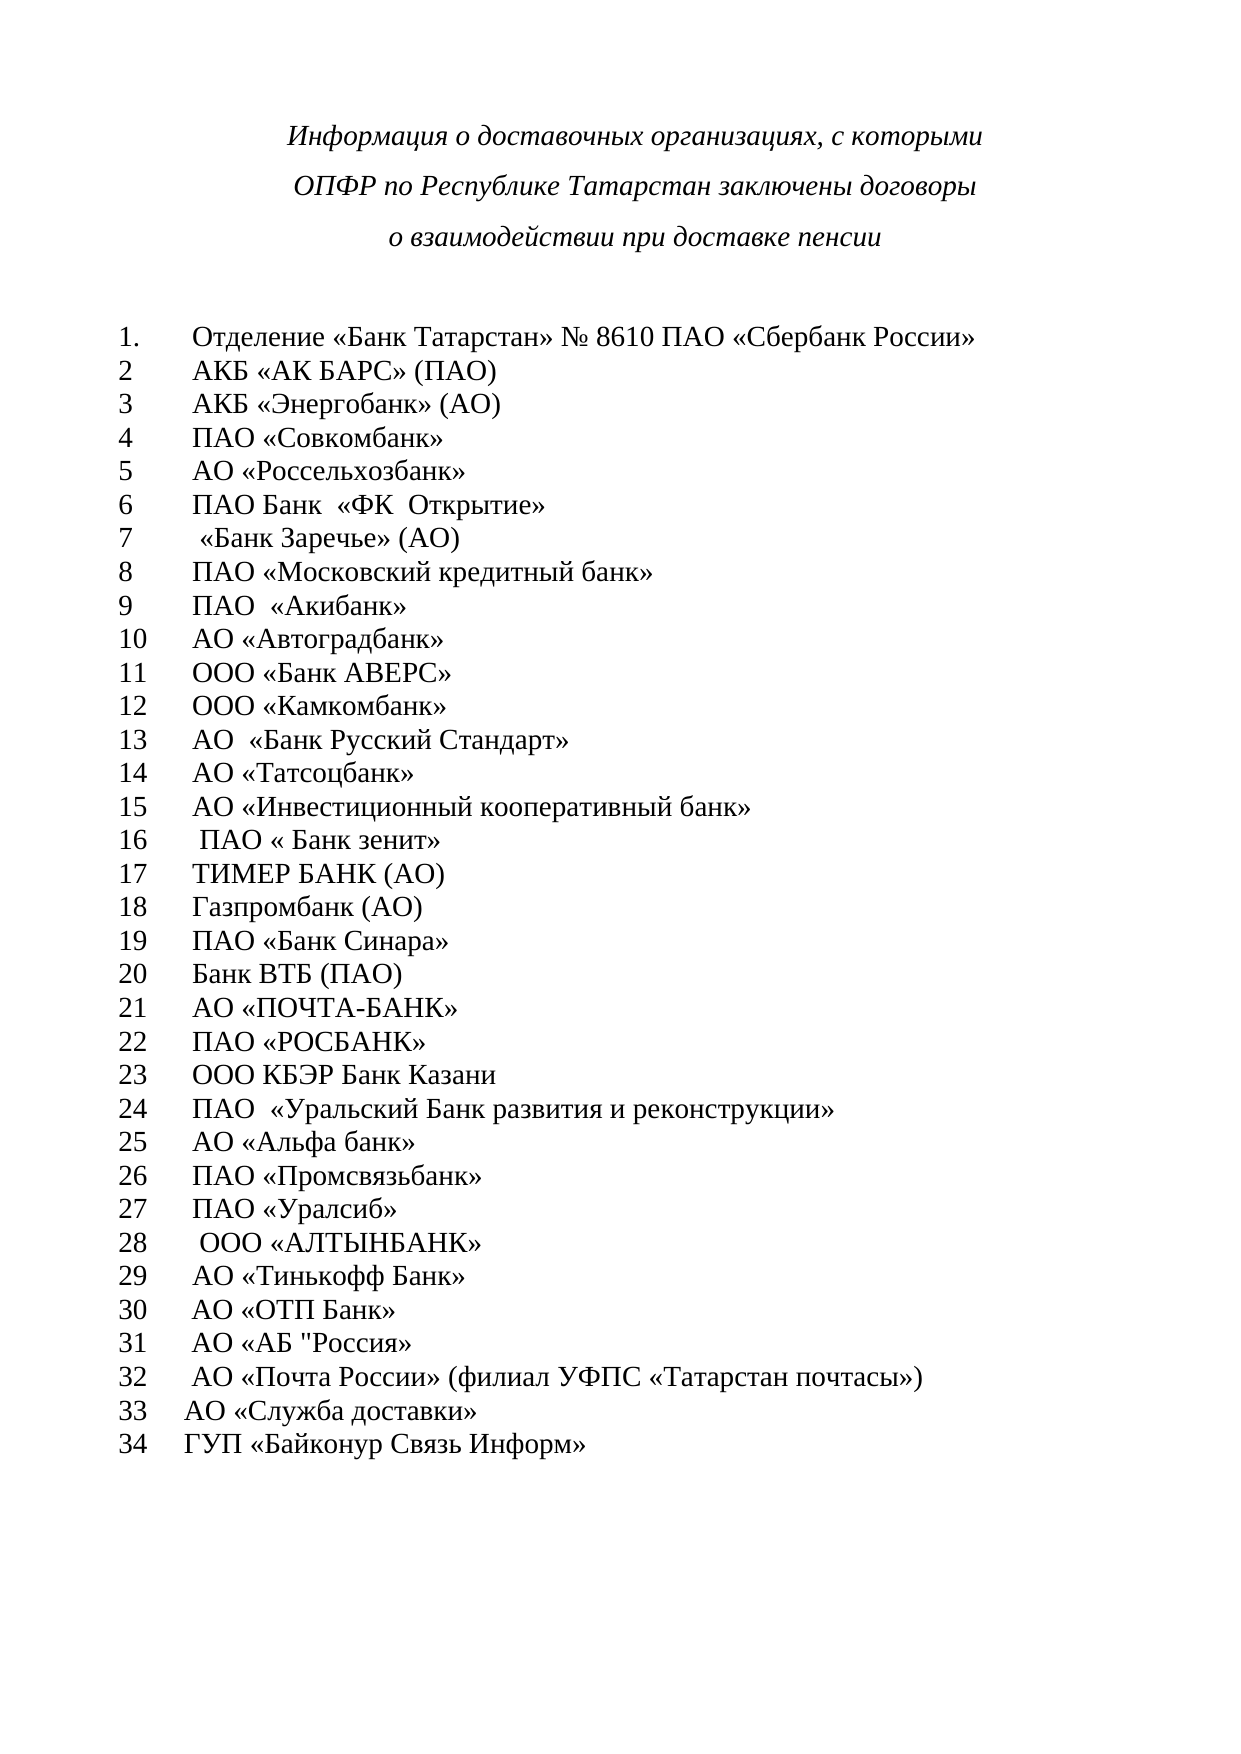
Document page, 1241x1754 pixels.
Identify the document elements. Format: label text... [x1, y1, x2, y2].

text 20 Банк ВТБ (ПАО) [118, 957, 1152, 990]
text 30 АО «ОТП Банк» [118, 1292, 1152, 1326]
text Информация о доставочных организациях, с которыми [118, 118, 1152, 152]
text 34 ГУП «Байконур Связь Информ» [118, 1426, 1152, 1460]
text 3 АКБ «Энергобанк» (АО) [118, 386, 1152, 420]
text 24 ПАО «Уральский Банк развития и реконструкции» [118, 1091, 1152, 1124]
text 28 ООО «АЛТЫНБАНК» [118, 1225, 1152, 1258]
text 23 ООО КБЭР Банк Казани [118, 1057, 1152, 1091]
text 33 АО «Служба доставки» [118, 1393, 1152, 1426]
text 31 АО «АБ "Россия» [118, 1326, 1152, 1359]
text 8 ПАО «Московский кредитный банк» [118, 554, 1152, 588]
text 17 ТИМЕР БАНК (АО) [118, 856, 1152, 889]
text 29 АО «Тинькофф Банк» [118, 1258, 1152, 1292]
text 4 ПАО «Совкомбанк» [118, 420, 1152, 453]
text 27 ПАО «Уралсиб» [118, 1191, 1152, 1225]
text 12 ООО «Камкомбанк» [118, 688, 1152, 722]
text 18 Газпромбанк (АО) [118, 889, 1152, 923]
text 19 ПАО «Банк Синара» [118, 923, 1152, 957]
text 25 АО «Альфа банк» [118, 1124, 1152, 1158]
text о взаимодействии при доставке пенсии [118, 219, 1152, 252]
text 32 АО «Почта России» (филиал УФПС «Татарстан почтасы») [118, 1359, 1152, 1393]
text 1. Отделение «Банк Татарстан» № 8610 ПАО «Сбербанк России» [118, 319, 1152, 353]
text 2 АКБ «АК БАРС» (ПАО) [118, 353, 1152, 386]
text 21 АО «ПОЧТА-БАНК» [118, 990, 1152, 1024]
text ОПФР по Республике Татарстан заключены договоры [118, 168, 1152, 202]
text 16 ПАО « Банк зенит» [118, 822, 1152, 856]
text 9 ПАО «Акибанк» [118, 588, 1152, 621]
text 7 «Банк Заречье» (АО) [118, 521, 1152, 554]
text 26 ПАО «Промсвязьбанк» [118, 1158, 1152, 1191]
text 13 АО «Банк Русский Стандарт» [118, 722, 1152, 755]
text 15 АО «Инвестиционный кооперативный банк» [118, 789, 1152, 822]
text 10 АО «Автоградбанк» [118, 621, 1152, 655]
text 14 АО «Татсоцбанк» [118, 755, 1152, 789]
text 6 ПАО Банк «ФК Открытие» [118, 487, 1152, 521]
text 5 АО «Россельхозбанк» [118, 453, 1152, 487]
text 22 ПАО «РОСБАНК» [118, 1024, 1152, 1057]
text 11 ООО «Банк АВЕРС» [118, 655, 1152, 688]
